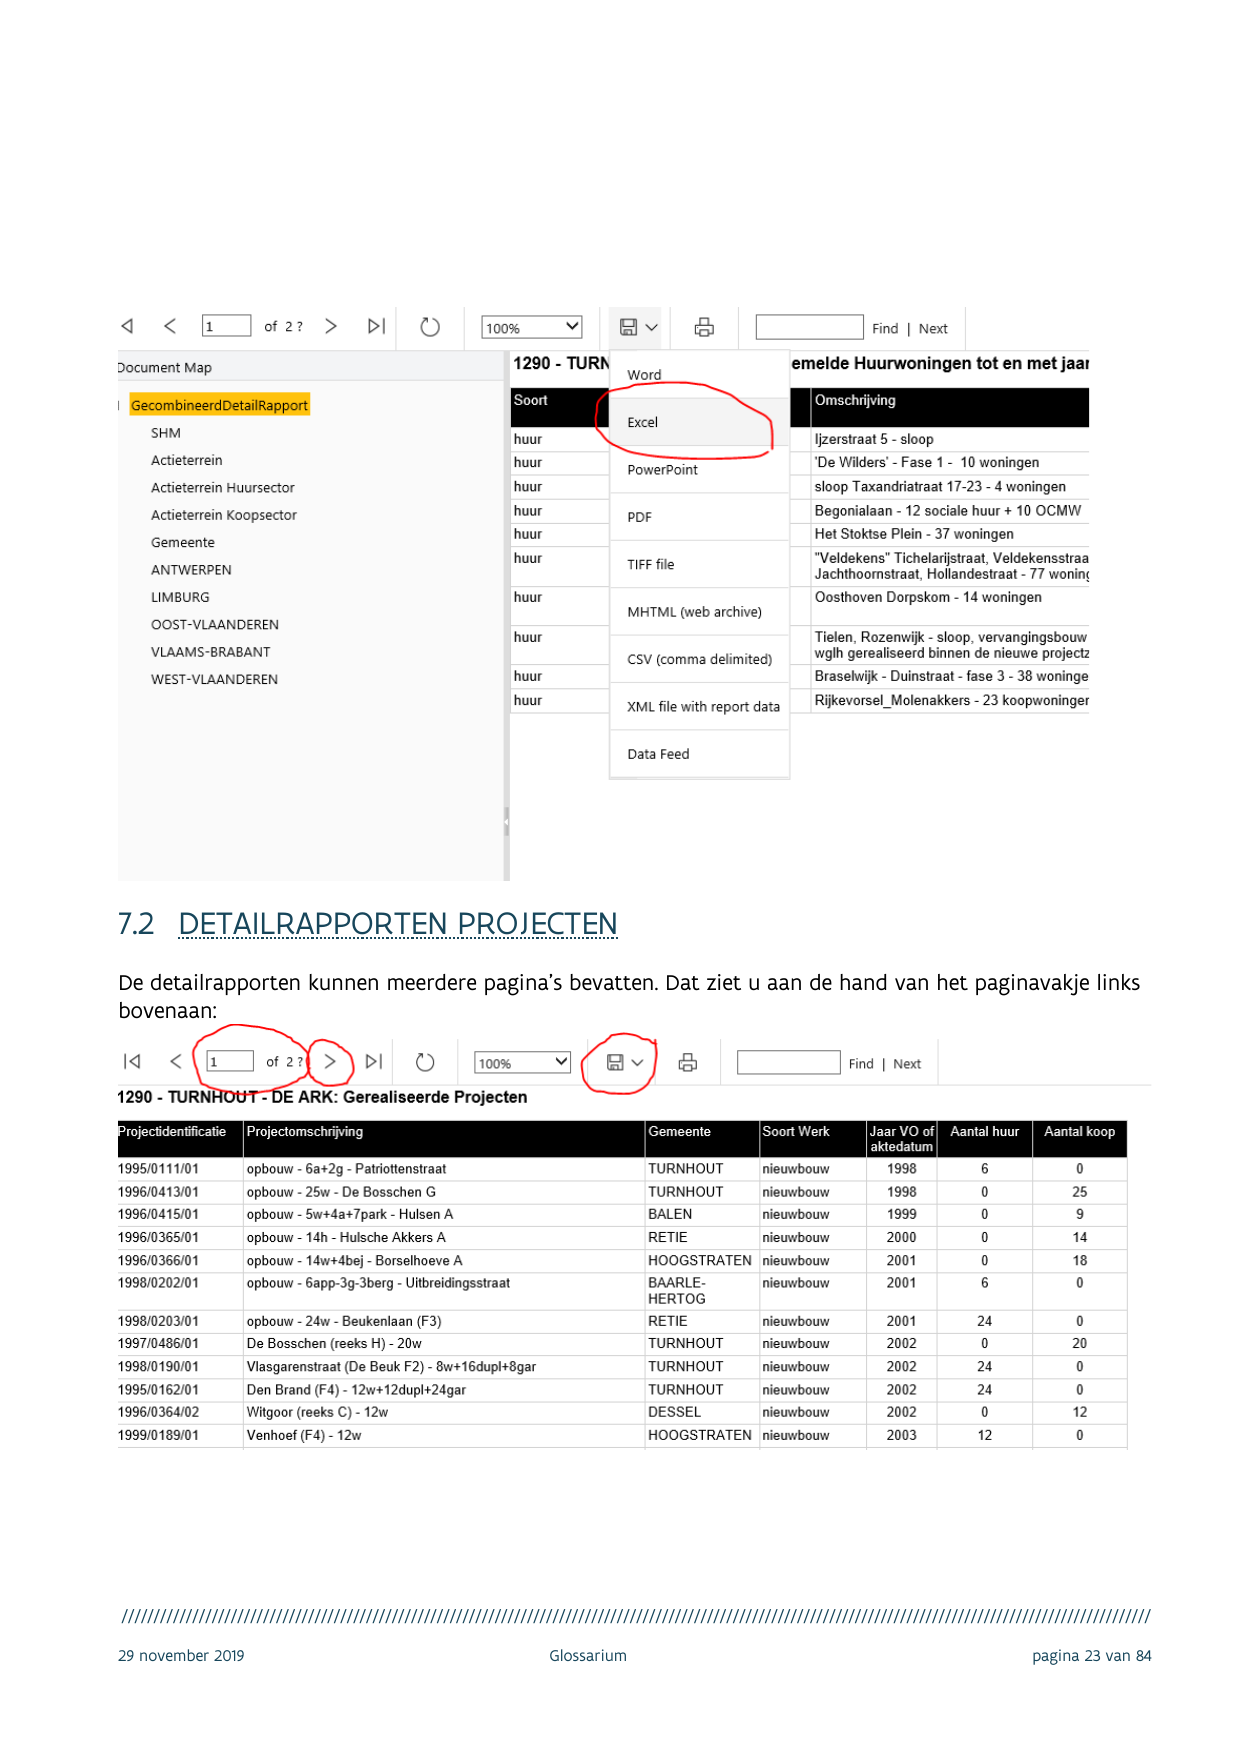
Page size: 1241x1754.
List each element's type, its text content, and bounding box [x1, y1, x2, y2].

picture [118, 1024, 1152, 1450]
picture [118, 307, 1090, 881]
text De detailrapporten kunnen meerdere pagina’s bevatten. Dat ziet u aan de hand van het paginavakje links bovenaan: [118, 968, 1152, 1024]
subtitle Detailrapporten projecten [118, 901, 1152, 943]
